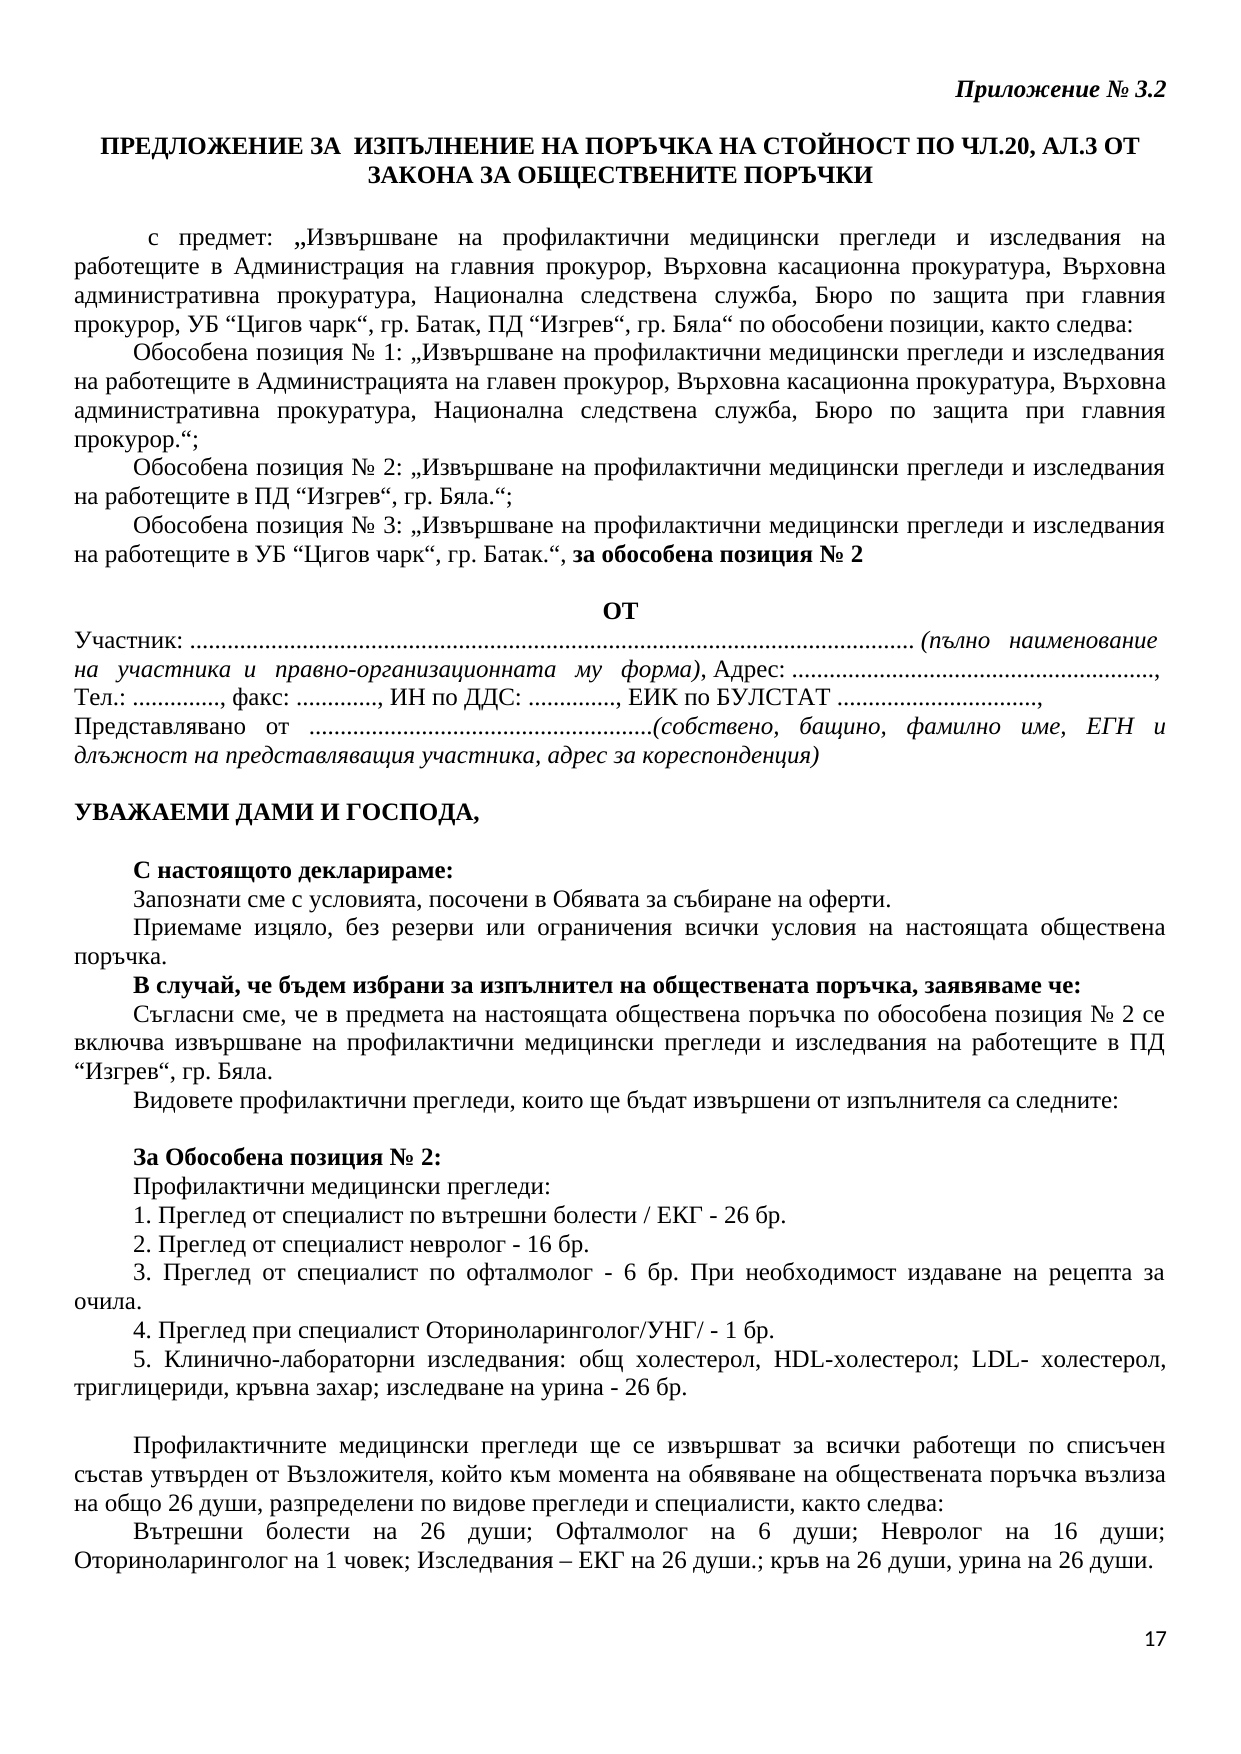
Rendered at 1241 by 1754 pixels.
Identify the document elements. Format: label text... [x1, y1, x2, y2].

text Вътрешни болести на 26 души; Офталмолог на 6 души; Невролог на 16 души; Оториноларинголог на 1 човек; Изследвания – ЕКГ на 26 души.; кръв на 26 души, урина на 26 души. [74, 1516, 1167, 1574]
text УВАЖАЕМИ ДАМИ И ГОСПОДА, [74, 797, 1167, 826]
text 1. Преглед от специалист по вътрешни болести / ЕКГ - 26 бр. [74, 1200, 1167, 1229]
text Обособена позиция № 2: „Извършване на профилактични медицински прегледи и изследвания на работещите в ПД “Изгрев“, гр. Бяла.“; [74, 452, 1167, 510]
text Съгласни сме, че в предмета на настоящата обществена поръчка по обособена позиция № 2 се включва извършване на профилактични медицински прегледи и изследвания на работещите в ПД “Изгрев“, гр. Бяла. [74, 999, 1167, 1085]
text Участник: .................................................................................................................... (пълно наименование на участника и правно-организационната му форма), Адрес: .........................................................., Тел.: .............., факс: ............., ИН по ДДС: .............., ЕИК по БУЛСТАТ ................................, [74, 625, 1167, 711]
text За Обособена позиция № 2: [74, 1142, 1167, 1171]
text с предмет: „Извършване на профилактични медицински прегледи и изследвания на работещите в Администрация на главния прокурор, Върховна касационна прокуратура, Върховна административна прокуратура, Национална следствена служба, Бюро по защита при главния прокурор, УБ “Цигов чарк“, гр. Батак, ПД “Изгрев“, гр. Бяла“ по обособени позиции, както следва: [74, 218, 1167, 337]
text Запознати сме с условията, посочени в Обявата за събиране на оферти. [74, 884, 1167, 912]
text Обособена позиция № 3: „Извършване на профилактични медицински прегледи и изследвания на работещите в УБ “Цигов чарк“, гр. Батак.“, за обособена позиция № 2 [74, 510, 1167, 567]
text 4. Преглед при специалист Оториноларинголог/УНГ/ - 1 бр. [74, 1315, 1167, 1344]
text Приемаме изцяло, без резерви или ограничения всички условия на настоящата обществена поръчка. [74, 912, 1167, 970]
text С настоящото декларираме: [74, 855, 1167, 884]
text Представлявано от .......................................................(собствено, бащино, фамилно име, ЕГН и длъжност на представляващия участника, адрес за кореспонденция) [74, 711, 1167, 769]
text 5. Клинично-лабораторни изследвания: общ холестерол, HDL-холестерол; LDL- холестерол, триглицериди, кръвна захар; изследване на урина - 26 бр. [74, 1344, 1167, 1401]
text Профилактични медицински прегледи: [74, 1171, 1167, 1200]
text ОТ [74, 596, 1167, 625]
text Приложение № 3.2 [74, 74, 1167, 103]
text Профилактичните медицински прегледи ще се извършват за всички работещи по списъчен състав утвърден от Възложителя, който към момента на обявяване на обществената поръчка възлиза на общо 26 души, разпределени по видове прегледи и специалисти, както следва: [74, 1430, 1167, 1516]
text ПРЕДЛОЖЕНИЕ ЗА ИЗПЪЛНЕНИЕ НА ПОРЪЧКА НА СТОЙНОСТ ПО ЧЛ.20, АЛ.3 ОТ ЗАКОНА ЗА ОБЩЕСТВЕНИТЕ ПОРЪЧКИ [74, 131, 1167, 189]
text В случай, че бъдем избрани за изпълнител на обществената поръчка, заявяваме че: [74, 970, 1167, 999]
text Видовете профилактични прегледи, които ще бъдат извършени от изпълнителя са следните: [74, 1085, 1167, 1114]
text 2. Преглед от специалист невролог - 16 бр. [74, 1229, 1167, 1257]
text Обособена позиция № 1: „Извършване на профилактични медицински прегледи и изследвания на работещите в Администрацията на главен прокурор, Върховна касационна прокуратура, Върховна административна прокуратура, Национална следствена служба, Бюро по защита при главния прокурор.“; [74, 337, 1167, 452]
text 3. Преглед от специалист по офталмолог - 6 бр. При необходимост издаване на рецепта за очила. [74, 1257, 1167, 1315]
